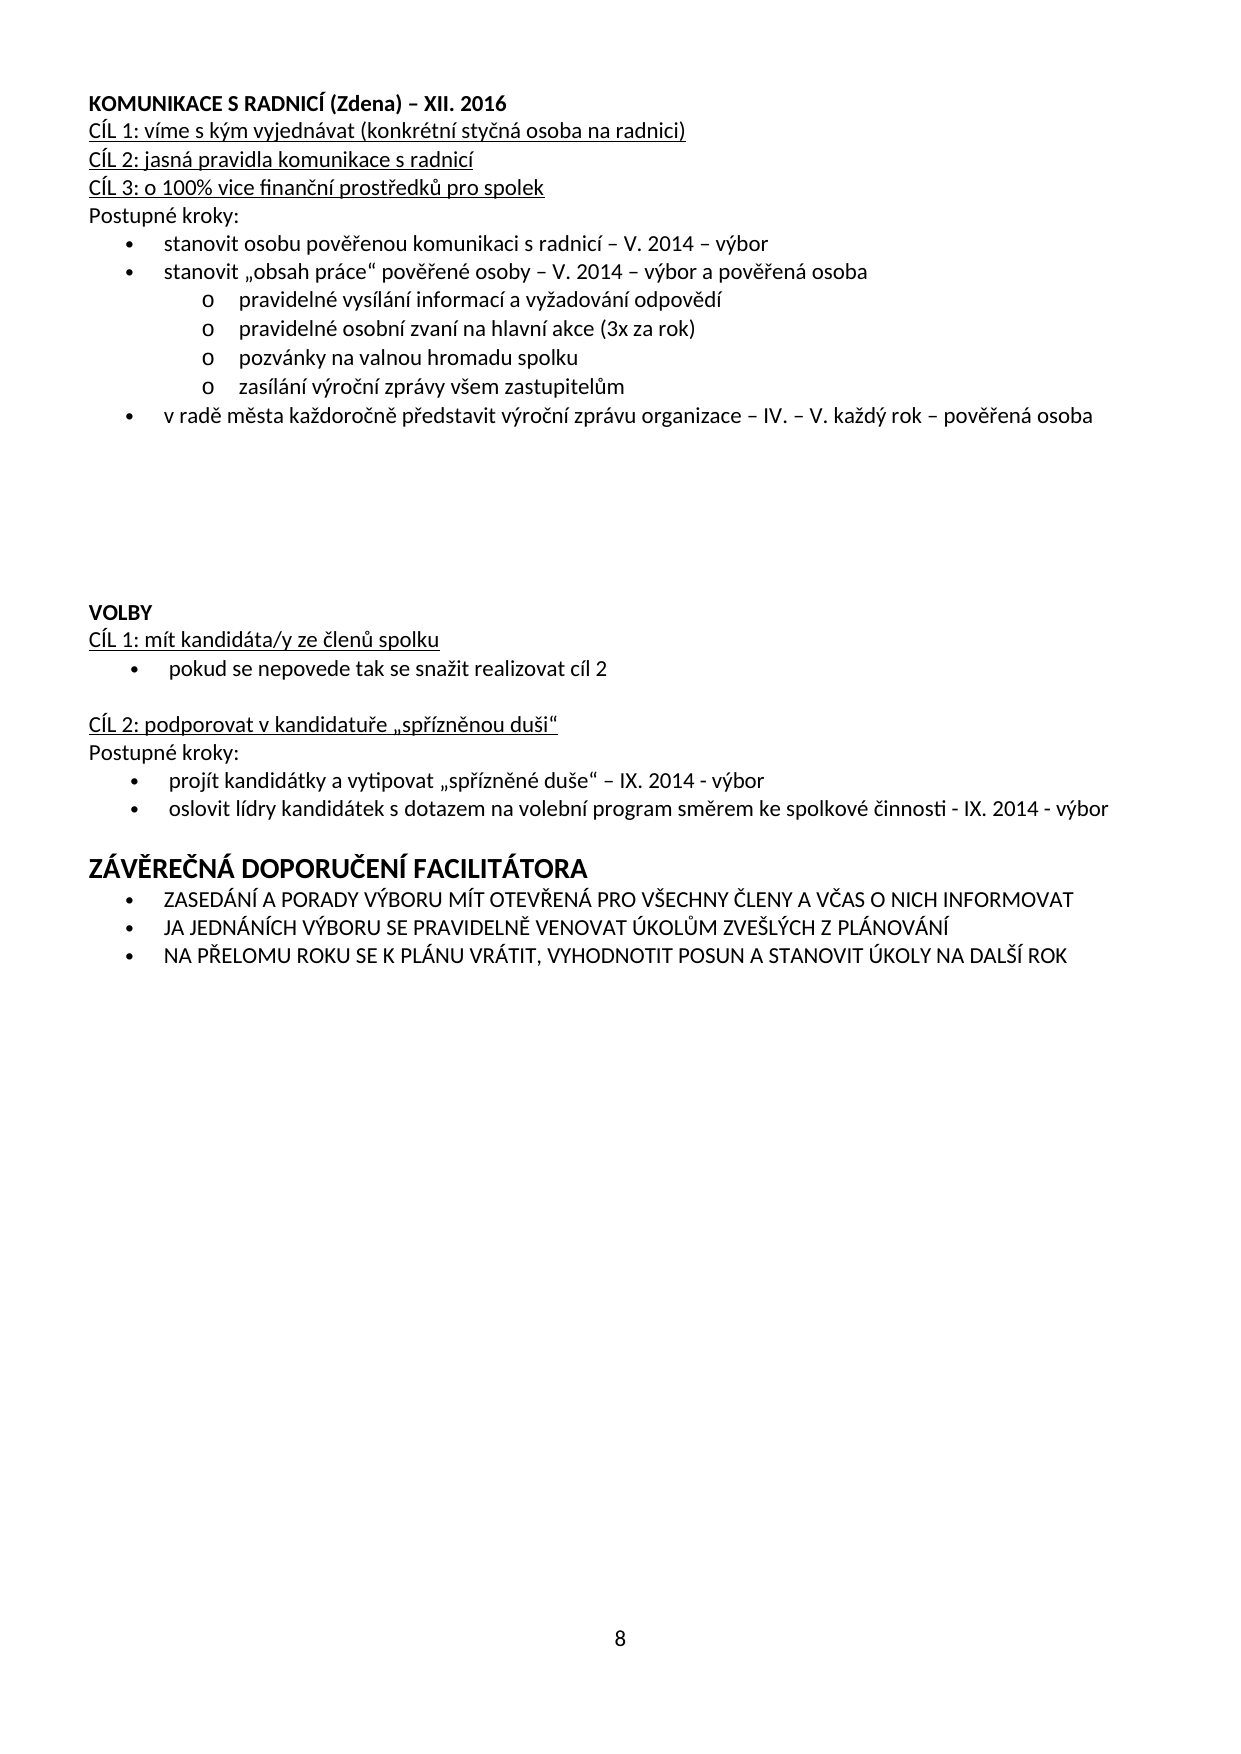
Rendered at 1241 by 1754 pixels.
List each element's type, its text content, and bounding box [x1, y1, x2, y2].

text CÍL 3: o 100% vice finanční prostředků pro spolek [89, 173, 1152, 201]
text ZÁVĚREČNÁ DOPORUČENÍ FACILITÁTORA [89, 850, 1152, 885]
text CÍL 2: jasná pravidla komunikace s radnicí [89, 145, 1152, 173]
text CÍL 2: podporovat v kandidatuře „spřízněnou duši“ [89, 710, 1152, 738]
list projít kandidátky a vytipovat „spřízněné duše“ – IX. 2014 - výbor [131, 766, 1152, 794]
text CÍL 1: víme s kým vyjednávat (konkrétní styčná osoba na radnici) [89, 117, 1152, 145]
list pokud se nepovede tak se snažit realizovat cíl 2 [131, 654, 1152, 682]
list ZASEDÁNÍ A PORADY VÝBORU MÍT OTEVŘENÁ PRO VŠECHNY ČLENY A VČAS O NICH INFORMOVAT [126, 885, 1152, 913]
text VOLBY [89, 598, 1152, 626]
text Postupné kroky: [89, 201, 1152, 229]
list oslovit lídry kandidátek s dotazem na volební program směrem ke spolkové činnosti - IX. 2014 - výbor [131, 794, 1152, 822]
list pozvánky na valnou hromadu spolku [201, 343, 1152, 372]
list v radě města každoročně představit výroční zprávu organizace – IV. – V. každý rok – pověřená osoba [126, 401, 1152, 429]
list stanovit „obsah práce“ pověřené osoby – V. 2014 – výbor a pověřená osoba [126, 257, 1152, 285]
text CÍL 1: mít kandidáta/y ze členů spolku [89, 626, 1152, 654]
list zasílání výroční zprávy všem zastupitelům [201, 372, 1152, 401]
list stanovit osobu pověřenou komunikaci s radnicí – V. 2014 – výbor [126, 229, 1152, 257]
text KOMUNIKACE S RADNICÍ (Zdena) – XII. 2016 [89, 89, 1152, 117]
list pravidelné vysílání informací a vyžadování odpovědí [201, 285, 1152, 314]
text Postupné kroky: [89, 738, 1152, 766]
list NA PŘELOMU ROKU SE K PLÁNU VRÁTIT, VYHODNOTIT POSUN A STANOVIT ÚKOLY NA DALŠÍ ROK [126, 941, 1152, 969]
list pravidelné osobní zvaní na hlavní akce (3x za rok) [201, 314, 1152, 343]
list JA JEDNÁNÍCH VÝBORU SE PRAVIDELNĚ VENOVAT ÚKOLŮM ZVEŠLÝCH Z PLÁNOVÁNÍ [126, 913, 1152, 941]
